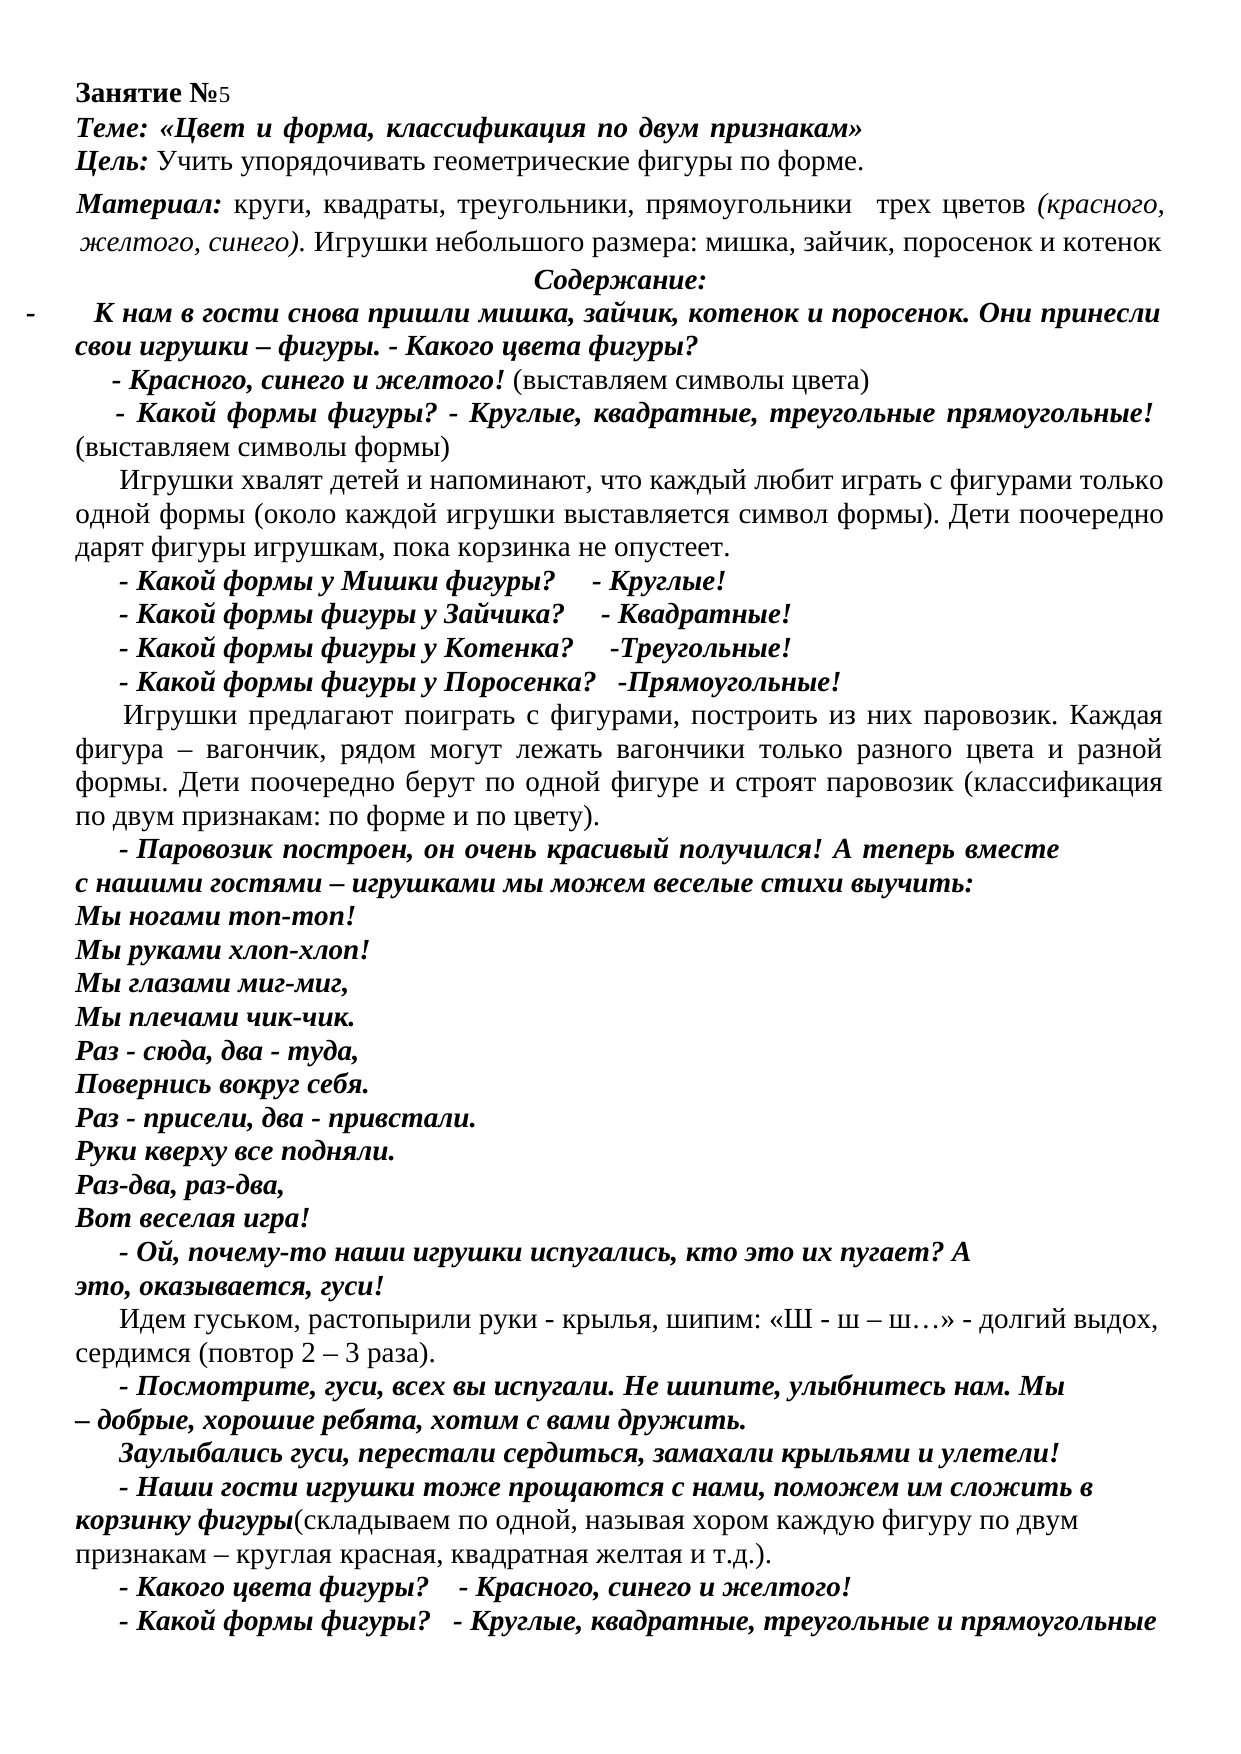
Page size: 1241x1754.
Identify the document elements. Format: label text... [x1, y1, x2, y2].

subtitle К нам в гости снова пришли мишка, зайчик, котенок и поросенок. Они принесли [26, 300, 1213, 328]
text Теме: «Цвет и форма, классификация по двум признакам» Цель: Учить упорядочивать геометрические фигуры по форме. [75, 110, 864, 177]
text Игрушки предлагают поиграть с фигурами, построить из них паровозик. Каждая фигура – вагончик, рядом могут лежать вагончики только разного цвета и разной формы. Дети поочередно берут по одной фигуре и строят паровозик (классификация по двум признакам: по форме и по цвету). [75, 697, 1164, 831]
subtitle Какой формы у Мишки фигуры? - Круглые! [119, 563, 1213, 597]
list Какой формы фигуры у Зайчика? - Квадратные! [119, 597, 1213, 630]
text Заулыбались гуси, перестали сердиться, замахали крыльями и улетели! [119, 1435, 1213, 1469]
list Какой формы фигуры? - Круглые, квадратные, треугольные и прямоугольные [119, 1603, 1213, 1637]
text Мы ногами топ-топ! Мы руками хлоп-хлоп! Мы глазами миг-миг, Мы плечами чик-чик. Раз - сюда, два - туда, Повернись вокруг себя. [75, 898, 372, 1100]
text Идем гуськом, растопырили руки - крылья, шипим: «Ш - ш – ш…» - долгий выдох, сердимся (повтор 2 – 3 раза). [75, 1301, 1161, 1368]
text Раз-два, раз-два, Вот веселая игра! [75, 1167, 332, 1234]
list Какой формы фигуры у Поросенка? -Прямоугольные! [119, 664, 1213, 697]
subtitle Раз - присели, два - привстали. Руки кверху все подняли. [75, 1100, 479, 1167]
list Наши гости игрушки тоже прощаются с нами, поможем им сложить в корзинку фигуры(складываем по одной, называя хором каждую фигуру по двум признакам – круглая красная, квадратная желтая и т.д.). [75, 1469, 1100, 1569]
subtitle Паровозик построен, он очень красивый получился! А теперь вместе с нашими гостями – игрушками мы можем веселые стихи выучить: [75, 831, 1059, 898]
subtitle Какой формы фигуры? - Круглые, квадратные, треугольные прямоугольные! [115, 395, 1213, 429]
list Красного, синего и желтого! (выставляем символы цвета) [112, 362, 1213, 395]
text Игрушки хвалят детей и напоминают, что каждый любит играть с фигурами только одной формы (около каждой игрушки выставляется символ формы). Дети поочередно дарят фигуры игрушкам, пока корзинка не опустеет. [75, 462, 1165, 563]
text (выставляем символы формы) [75, 429, 1213, 462]
text свои игрушки – фигуры. - Какого цвета фигуры? [41, 328, 733, 362]
subtitle Ой, почему-то наши игрушки испугались, кто это их пугает? А это, оказывается, гуси! [75, 1234, 1034, 1301]
subtitle Какого цвета фигуры? - Красного, синего и желтого! [119, 1569, 1213, 1603]
subtitle Какой формы фигуры у Котенка? -Треугольные! [119, 630, 1213, 664]
text Материал: круги, квадраты, треугольники, прямоугольники трех цветов (красного, желтого, синего). Игрушки небольшого размера: мишка, зайчик, поросенок и котенок Содержание: [75, 186, 1166, 295]
subtitle Посмотрите, гуси, всех вы испугали. Не шипите, улыбнитесь нам. Мы – добрые, хорошие ребята, хотим с вами дружить. [75, 1368, 1086, 1435]
